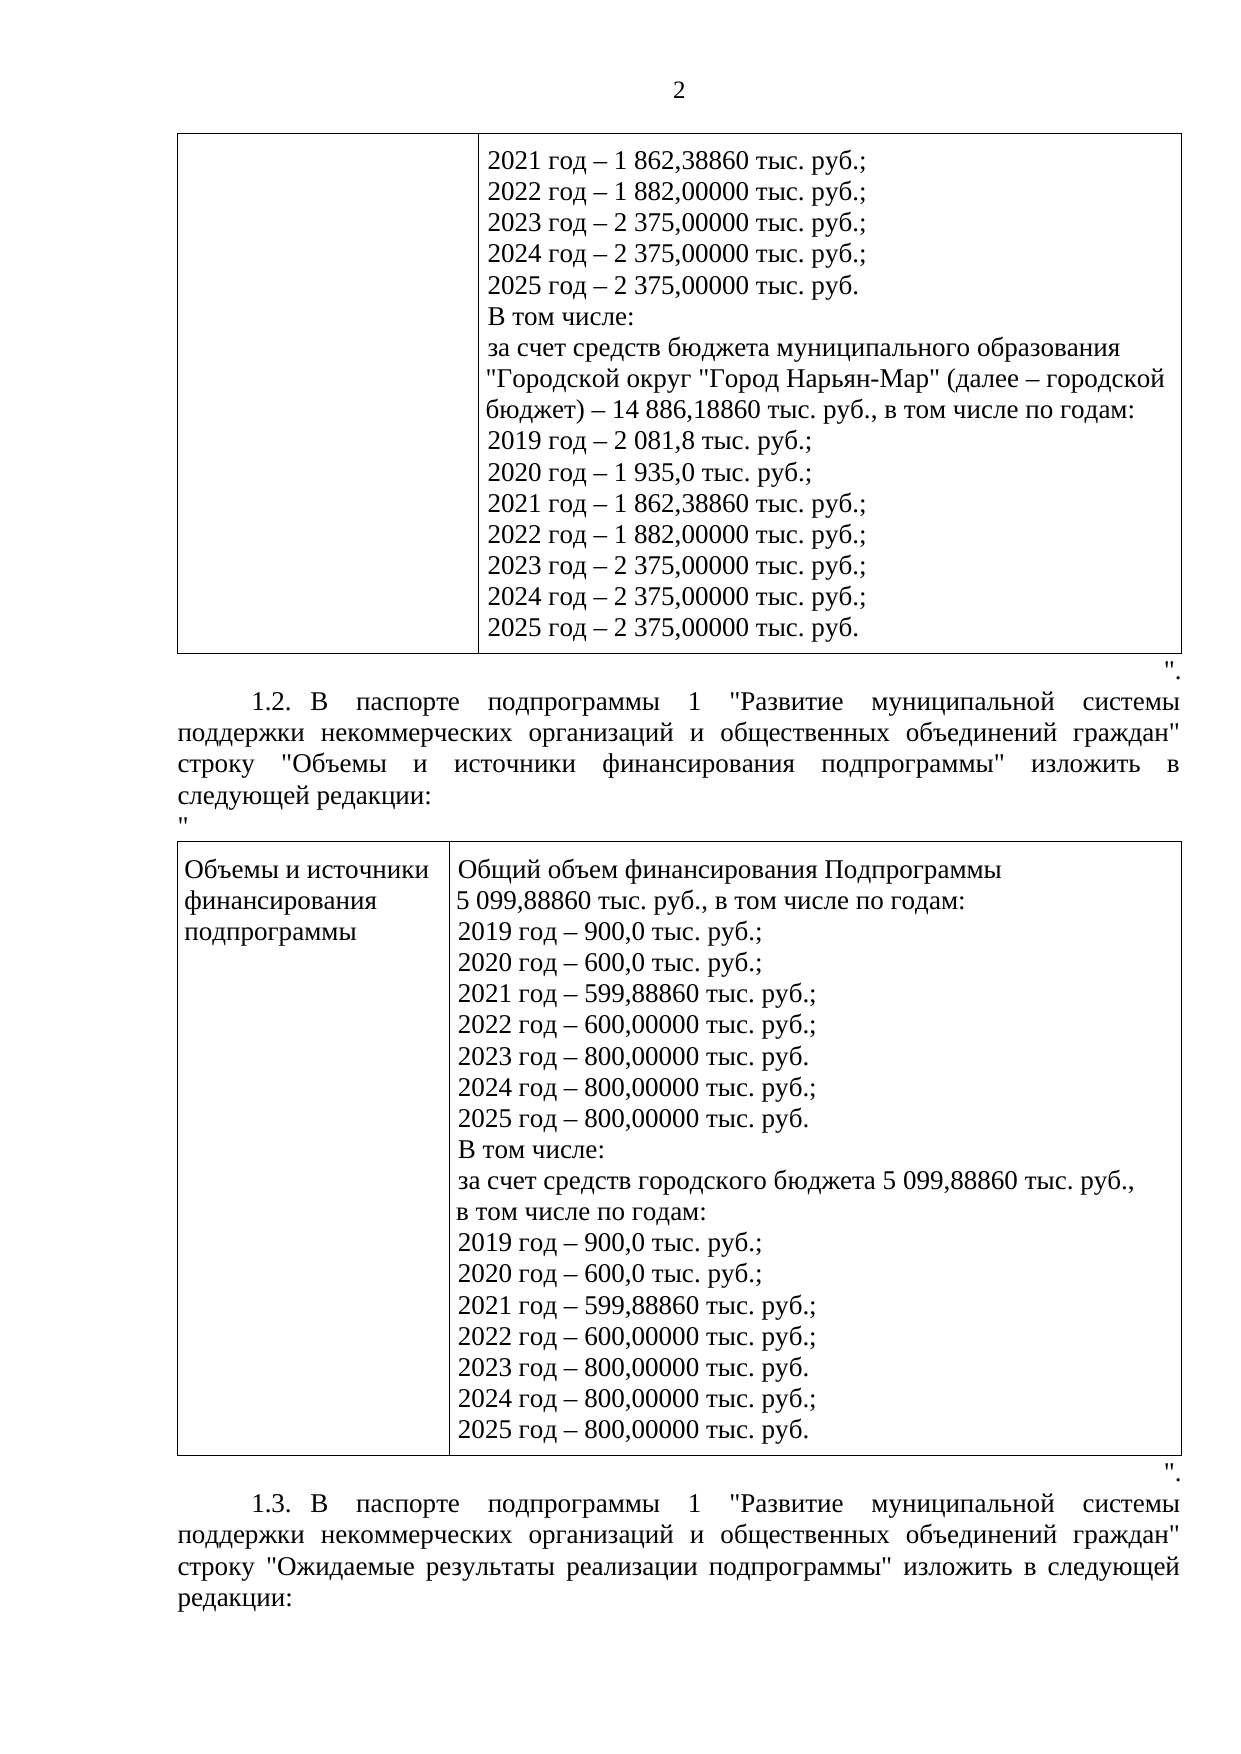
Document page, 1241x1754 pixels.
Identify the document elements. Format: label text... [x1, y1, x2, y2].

table_header Общий объем финансирования Подпрограммы 5 099,88860 тыс. руб., в том числе по годам: 2019 год – 900,0 тыс. руб.; 2020 год – 600,0 тыс. руб.; 2021 год – 599,88860 тыс. руб.; 2022 год – 600,00000 тыс. руб.; 2023 год – 800,00000 тыс. руб. 2024 год – 800,00000 тыс. руб.; 2025 год – 800,00000 тыс. руб. В том числе: за счет средств городского бюджета 5 099,88860 тыс. руб., в том числе по годам: 2019 год – 900,0 тыс. руб.; 2020 год – 600,0 тыс. руб.; 2021 год – 599,88860 тыс. руб.; 2022 год – 600,00000 тыс. руб.; 2023 год – 800,00000 тыс. руб. 2024 год – 800,00000 тыс. руб.; 2025 год – 800,00000 тыс. руб. [450, 842, 1181, 1455]
list ". [251, 1456, 1181, 1487]
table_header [479, 134, 1181, 653]
text ". [177, 654, 1181, 685]
table_header Объемы и источники финансирования подпрограммы [178, 842, 449, 1455]
list В паспорте подпрограммы 1 "Развитие муниципальной системы поддержки некоммерческих организаций и общественных объединений граждан" строку "Ожидаемые результаты реализации подпрограммы" изложить в следующей редакции: [177, 1487, 1181, 1612]
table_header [178, 134, 478, 653]
text " [177, 810, 1181, 841]
list В паспорте подпрограммы 1 "Развитие муниципальной системы поддержки некоммерческих организаций и общественных объединений граждан" строку "Объемы и источники финансирования подпрограммы" изложить в следующей редакции: [177, 685, 1181, 810]
